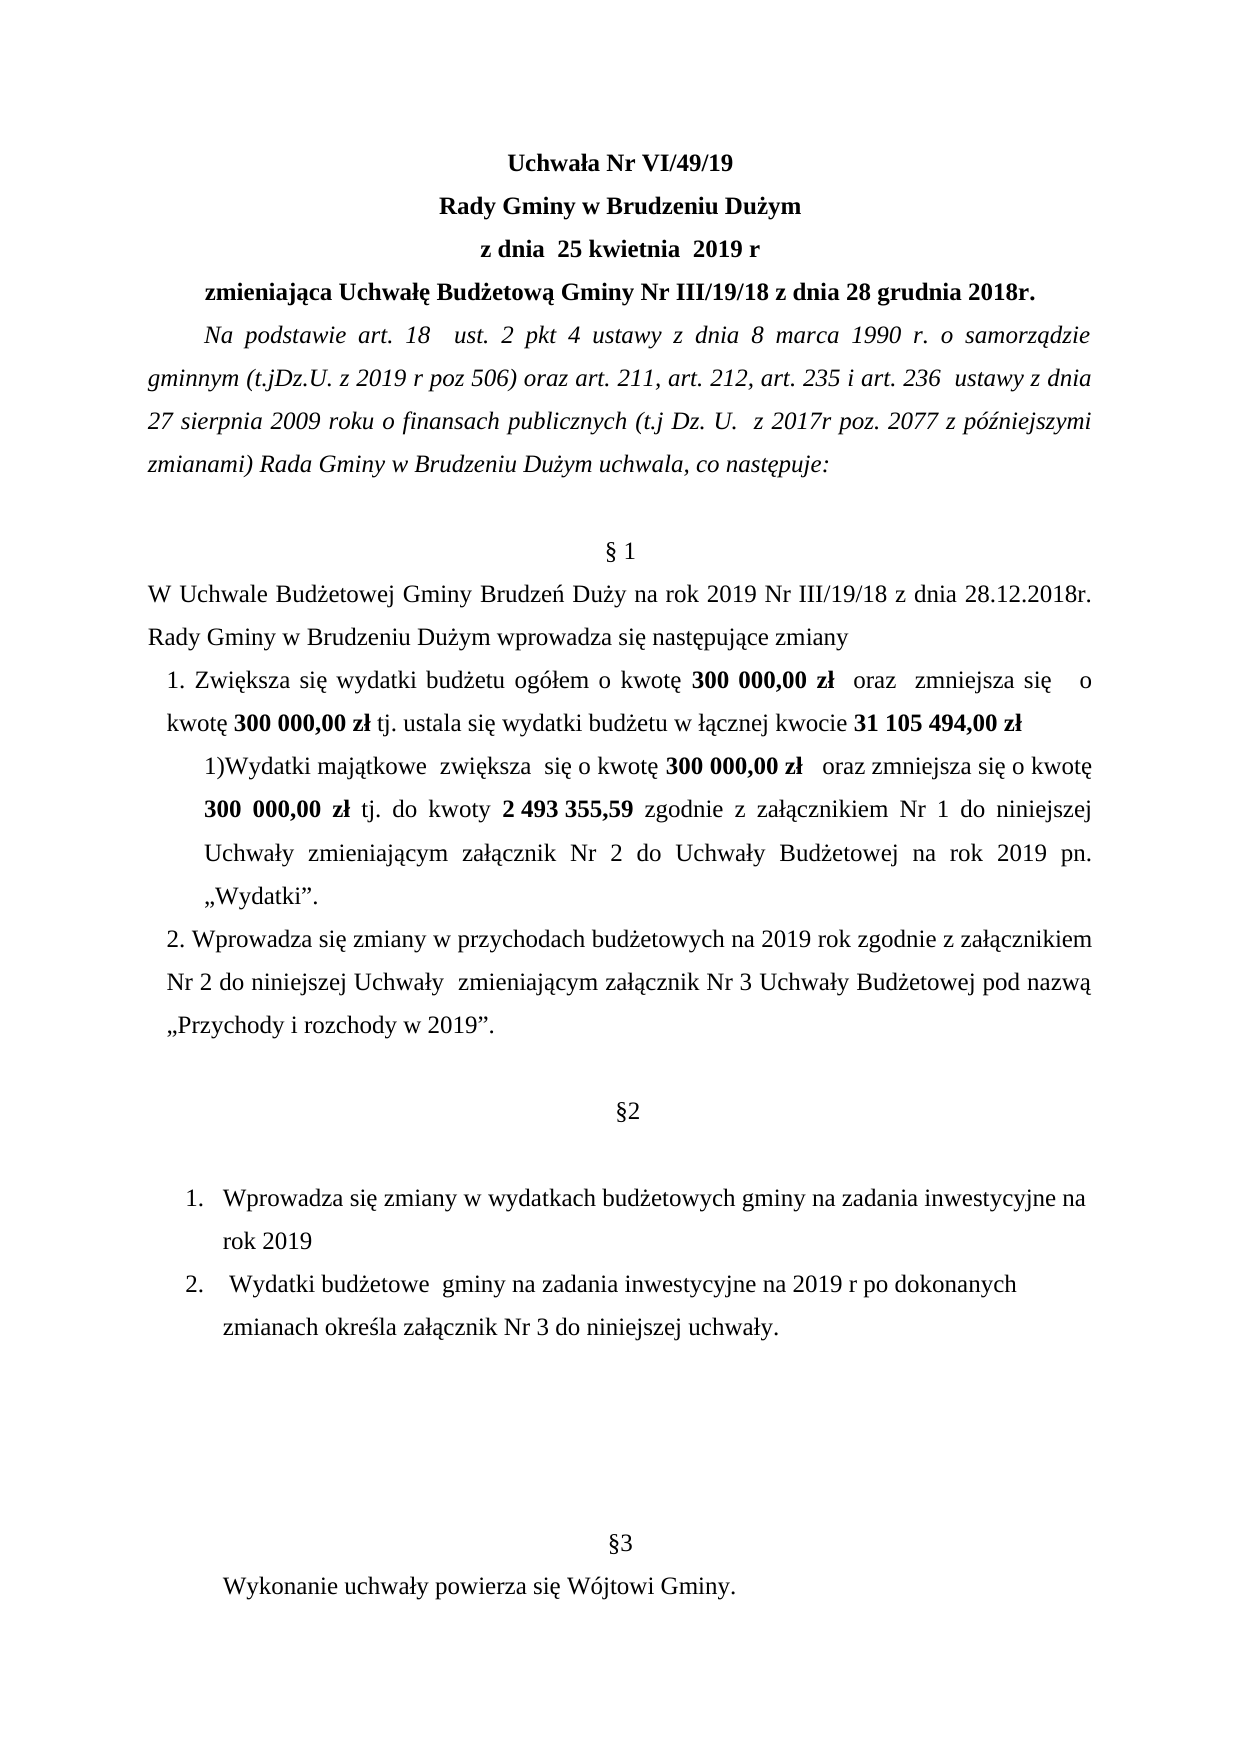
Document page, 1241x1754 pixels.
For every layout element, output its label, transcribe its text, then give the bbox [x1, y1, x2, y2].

text § 1 [148, 536, 1093, 564]
list Wprowadza się zmiany w wydatkach budżetowych gminy na zadania inwestycyjne na rok 2019 [185, 1183, 1093, 1254]
text §3 [148, 1528, 1093, 1556]
text 1. Zwiększa się wydatki budżetu ogółem o kwotę 300 000,00 zł oraz zmniejsza się o kwotę 300 000,00 zł tj. ustala się wydatki budżetu w łącznej kwocie 31 105 494,00 zł [166, 665, 1093, 737]
text 1)Wydatki majątkowe zwiększa się o kwotę 300 000,00 zł oraz zmniejsza się o kwotę 300 000,00 zł tj. do kwoty 2 493 355,59 zgodnie z załącznikiem Nr 1 do niniejszej Uchwały zmieniającym załącznik Nr 2 do Uchwały Budżetowej na rok 2019 pn. „Wydatki”. [204, 751, 1093, 909]
text W Uchwale Budżetowej Gminy Brudzeń Duży na rok 2019 Nr III/19/18 z dnia 28.12.2018r. Rady Gminy w Brudzeniu Dużym wprowadza się następujące zmiany [148, 579, 1093, 651]
text Na podstawie art. 18 ust. 2 pkt 4 ustawy z dnia 8 marca 1990 r. o samorządzie gminnym (t.jDz.U. z 2019 r poz 506) oraz art. 211, art. 212, art. 235 i art. 236 ustawy z dnia 27 sierpnia 2009 roku o finansach publicznych (t.j Dz. U. z 2017r poz. 2077 z późniejszymi zmianami) Rada Gminy w Brudzeniu Dużym uchwala, co następuje: [148, 320, 1093, 478]
text Wykonanie uchwały powierza się Wójtowi Gminy. [148, 1571, 1093, 1599]
text Rady Gminy w Brudzeniu Dużym [148, 191, 1093, 219]
text 2. Wprowadza się zmiany w przychodach budżetowych na 2019 rok zgodnie z załącznikiem Nr 2 do niniejszej Uchwały zmieniającym załącznik Nr 3 Uchwały Budżetowej pod nazwą „Przychody i rozchody w 2019”. [166, 924, 1093, 1039]
text z dnia 25 kwietnia 2019 r [148, 234, 1093, 263]
list Wydatki budżetowe gminy na zadania inwestycyjne na 2019 r po dokonanych zmianach określa załącznik Nr 3 do niniejszej uchwały. [185, 1269, 1093, 1341]
text zmieniająca Uchwałę Budżetową Gminy Nr III/19/18 z dnia 28 grudnia 2018r. [148, 277, 1093, 306]
text §2 [185, 1096, 1093, 1125]
text Uchwała Nr VI/49/19 [148, 148, 1093, 176]
